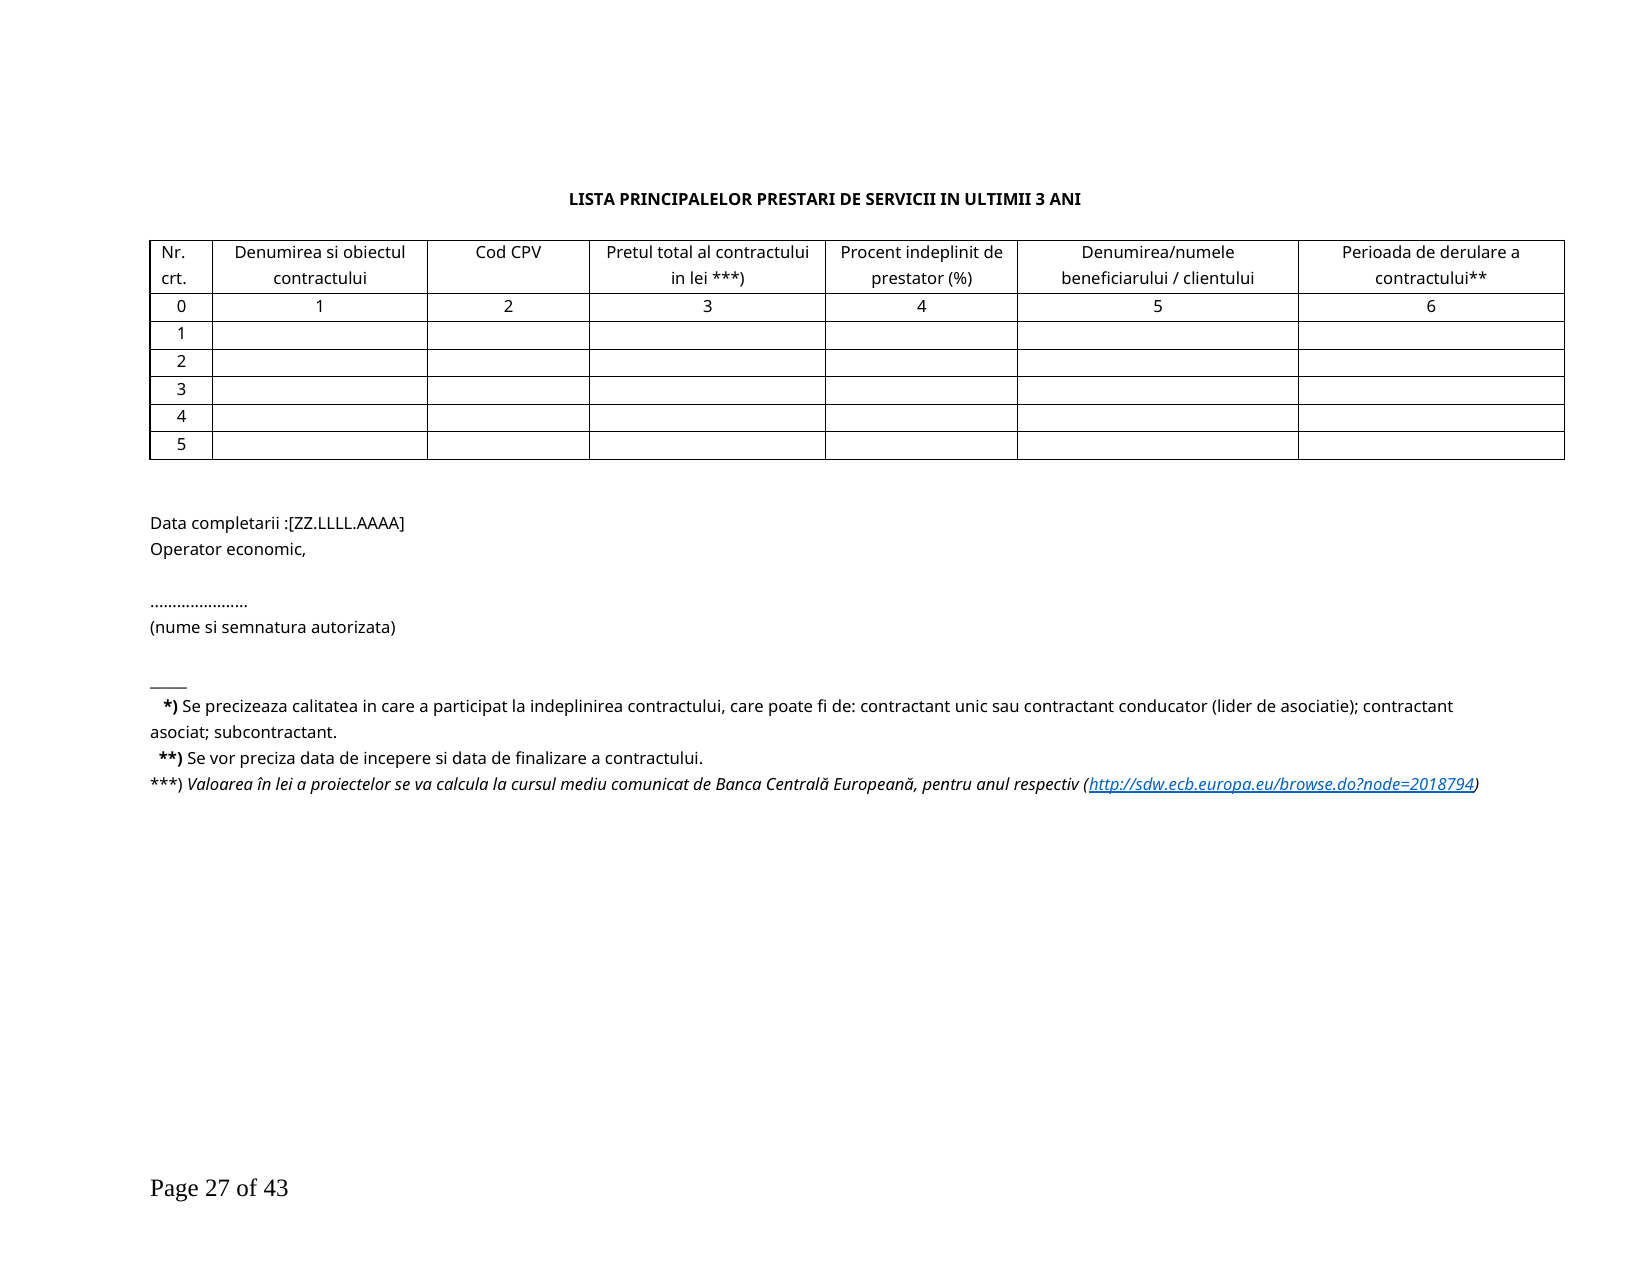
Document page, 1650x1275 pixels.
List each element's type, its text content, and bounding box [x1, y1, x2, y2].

text Data completarii :[ZZ.LLLL.AAAA] [150, 512, 1500, 535]
table_cell 4 [826, 294, 1017, 321]
table_cell [213, 432, 427, 459]
table_cell [213, 322, 427, 348]
table_cell [826, 377, 1017, 404]
table_cell 2 [428, 294, 589, 321]
table_cell [590, 322, 825, 348]
text LISTA PRINCIPALELOR PRESTARI DE SERVICII IN ULTIMII 3 ANI [150, 187, 1500, 210]
table_cell [1299, 432, 1564, 459]
text ...................... (nume si semnatura autorizata) [150, 590, 1500, 639]
table_cell 3 [590, 294, 825, 321]
text ***) Valoarea în lei a proiectelor se va calcula la cursul mediu comunicat de Banca Centrală Europeană, pentru anul respectiv (http://sdw.ecb.europa.eu/browse.do?node=2018794) [150, 772, 1500, 795]
table_cell 1 [213, 294, 427, 321]
table_header Denumirea/numele beneficiarului / clientului [1018, 241, 1298, 293]
text _____ [150, 668, 1500, 691]
table_cell [1018, 405, 1298, 431]
table_cell 0 [151, 294, 212, 321]
table_cell [826, 322, 1017, 348]
table_cell [826, 350, 1017, 376]
table_cell [1018, 432, 1298, 459]
table_cell [428, 322, 589, 348]
table_cell [428, 377, 589, 404]
table_cell [213, 377, 427, 404]
table_cell [590, 350, 825, 376]
text **) Se vor preciza data de incepere si data de finalizare a contractului. [150, 746, 1500, 769]
text *) Se precizeaza calitatea in care a participat la indeplinirea contractului, care poate fi de: contractant unic sau contractant conducator (lider de asociatie); contractant asociat; subcontractant. [150, 694, 1500, 743]
table_cell [1299, 405, 1564, 431]
table_cell [590, 432, 825, 459]
table_cell [590, 405, 825, 431]
table_cell [1018, 322, 1298, 348]
table_header Pretul total al contractului in lei ***) [590, 241, 825, 293]
table_cell [1299, 322, 1564, 348]
table_cell 1 [151, 322, 212, 348]
table_cell [826, 405, 1017, 431]
table_header Denumirea si obiectul contractului [213, 241, 427, 293]
table_cell [428, 350, 589, 376]
table_cell [826, 432, 1017, 459]
table_header Perioada de derulare a contractului** [1299, 241, 1564, 293]
table_cell 2 [151, 350, 212, 376]
table_cell [428, 432, 589, 459]
table_cell [213, 350, 427, 376]
table_cell [1299, 377, 1564, 404]
table_cell [1018, 350, 1298, 376]
table_header Procent indeplinit de prestator (%) [826, 241, 1017, 293]
table_cell 3 [151, 377, 212, 404]
table_cell [428, 405, 589, 431]
table_header Cod CPV [428, 241, 589, 293]
table_cell 6 [1299, 294, 1564, 321]
text Operator economic, [150, 538, 1500, 561]
table_cell [590, 377, 825, 404]
table_cell [1018, 377, 1298, 404]
table_cell [213, 405, 427, 431]
table_cell 5 [1018, 294, 1298, 321]
table_header Nr. crt. [151, 241, 212, 293]
table_cell [1299, 350, 1564, 376]
table_cell 5 [151, 432, 212, 459]
table_cell 4 [151, 405, 212, 431]
